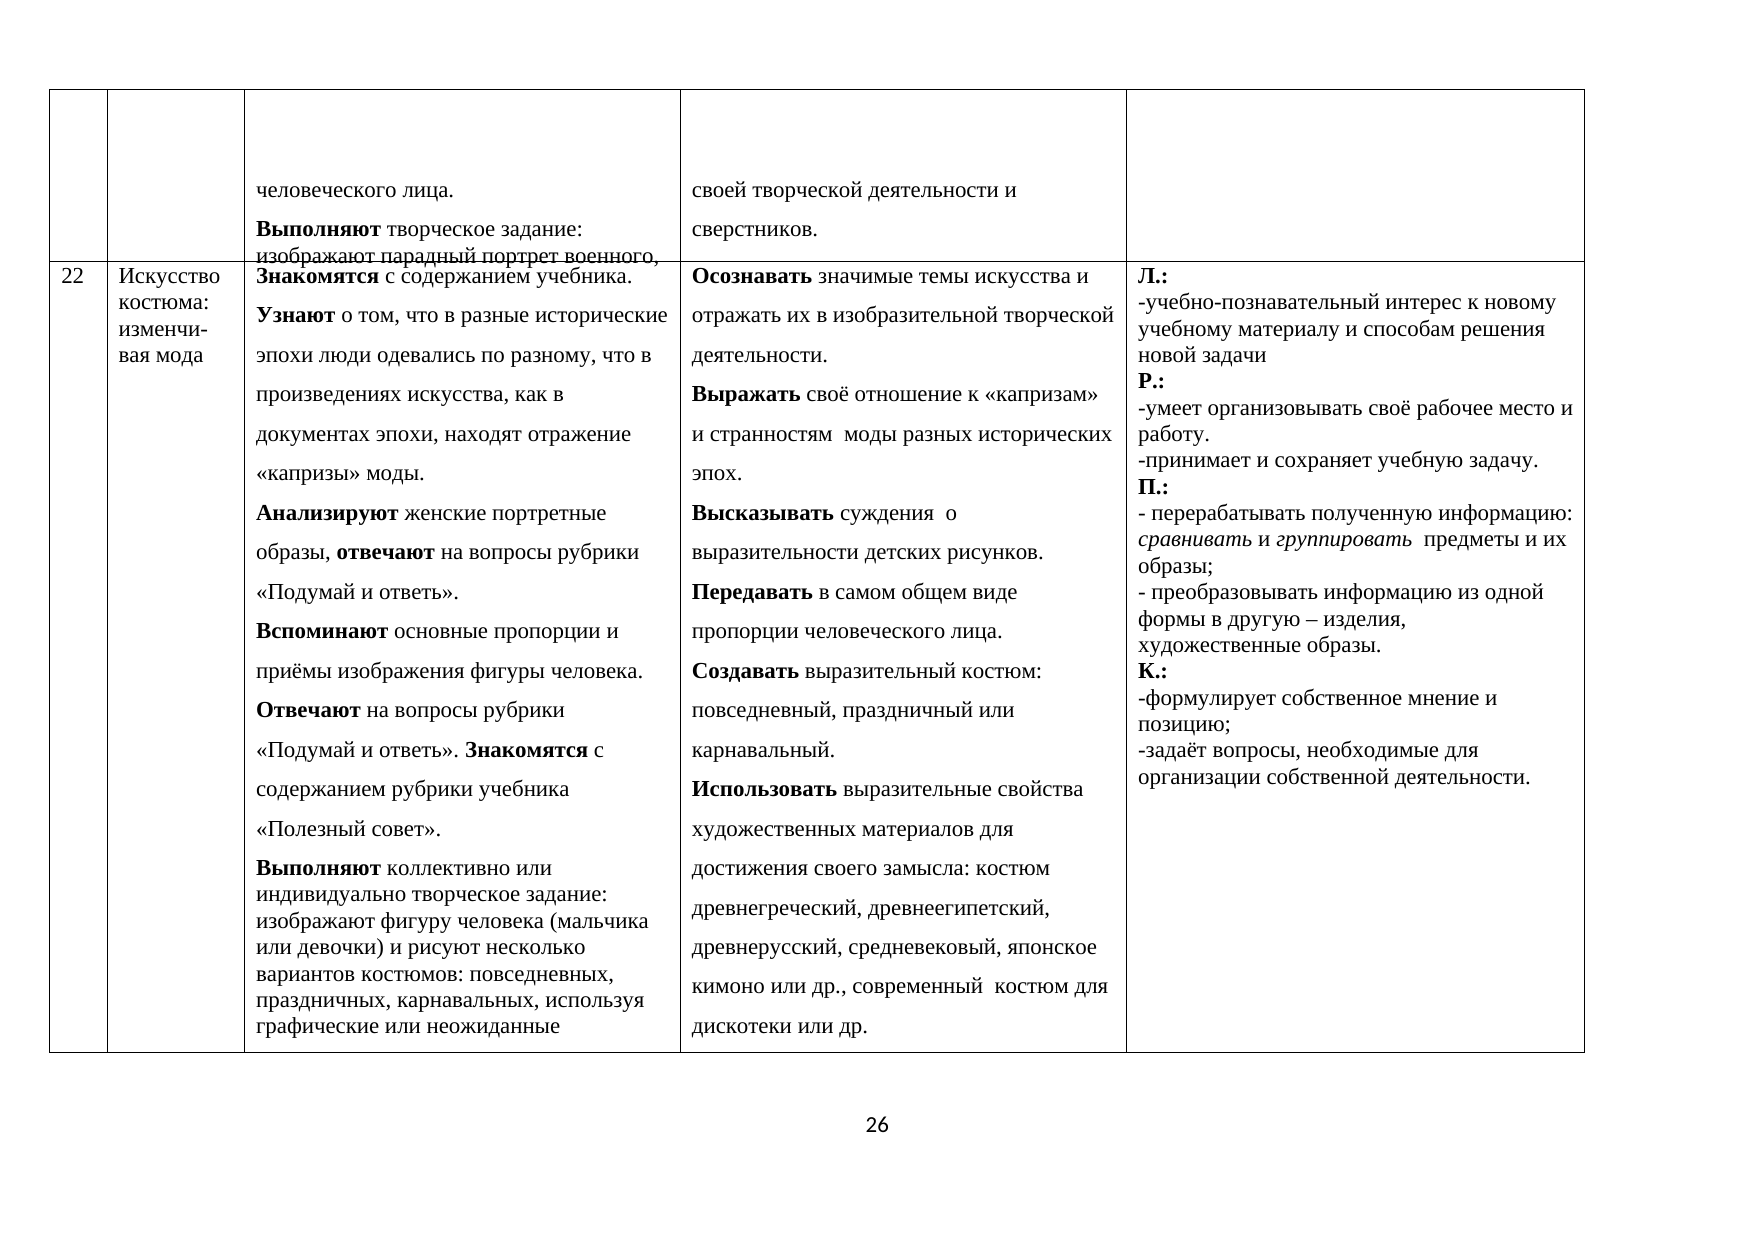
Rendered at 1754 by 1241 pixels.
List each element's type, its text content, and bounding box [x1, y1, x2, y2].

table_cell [681, 262, 1126, 1052]
table_cell [50, 90, 107, 261]
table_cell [108, 262, 244, 1052]
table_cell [245, 262, 680, 1052]
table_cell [1127, 262, 1584, 1052]
table_cell 22 [50, 262, 107, 1052]
